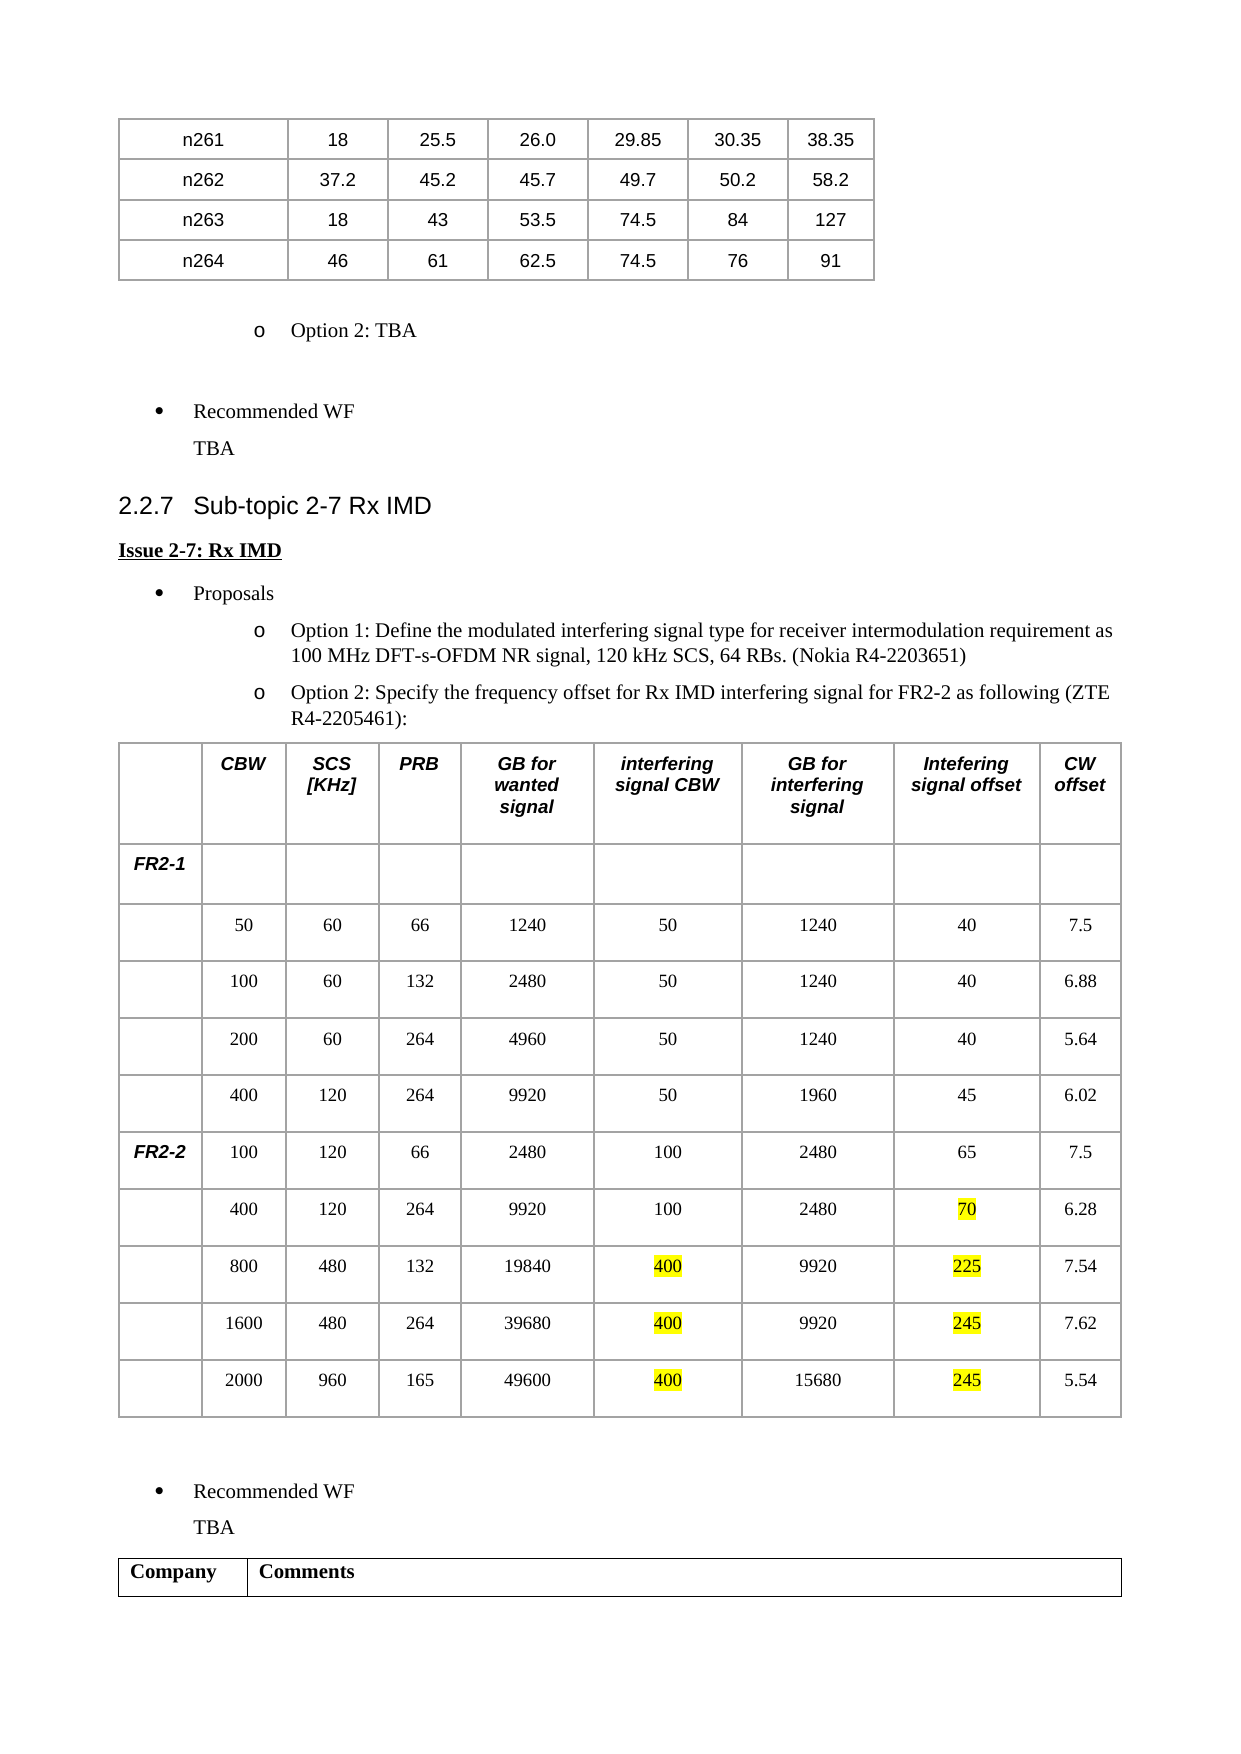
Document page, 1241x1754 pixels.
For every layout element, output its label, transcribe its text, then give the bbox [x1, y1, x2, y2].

table_cell 76 [689, 241, 787, 279]
subtitle Sub-topic 2-7 Rx IMD [118, 491, 1122, 519]
table_cell 61 [389, 241, 487, 279]
table_cell n262 [120, 160, 287, 199]
table_cell n261 [120, 120, 287, 158]
table_cell 53.5 [489, 201, 587, 239]
table_cell 1240 [743, 962, 893, 1017]
list Recommended WF [156, 1478, 1122, 1503]
table_cell 46 [289, 241, 387, 279]
table_cell [120, 962, 201, 1017]
table_header GB for interfering signal [743, 744, 893, 842]
table_cell 400 [595, 1247, 741, 1302]
table_cell 50 [595, 1076, 741, 1131]
table_header GB for wanted signal [462, 744, 593, 842]
table_cell 38.35 [789, 120, 873, 158]
table_header [120, 744, 201, 842]
table_cell 6.28 [1041, 1190, 1120, 1245]
table_cell 49.7 [589, 160, 687, 199]
table_cell 264 [380, 1190, 460, 1245]
table_cell n264 [120, 241, 287, 279]
table_cell 74.5 [589, 201, 687, 239]
table_cell 9920 [743, 1247, 893, 1302]
table_header Comments [248, 1559, 1121, 1596]
table_cell 26.0 [489, 120, 587, 158]
table_cell 2480 [743, 1190, 893, 1245]
table_cell 9920 [462, 1190, 593, 1245]
table_cell 1960 [743, 1076, 893, 1131]
table_cell 165 [380, 1361, 460, 1416]
table_cell 18 [289, 120, 387, 158]
table_cell [462, 845, 593, 903]
table_cell 1240 [743, 905, 893, 960]
table_cell 127 [789, 201, 873, 239]
table_cell [203, 845, 285, 903]
table_cell 29.85 [589, 120, 687, 158]
table_cell 19840 [462, 1247, 593, 1302]
table_cell 40 [895, 1019, 1039, 1074]
table_cell 9920 [462, 1076, 593, 1131]
table_cell 200 [203, 1019, 285, 1074]
table_cell 400 [203, 1190, 285, 1245]
table_cell 50 [595, 1019, 741, 1074]
table_cell 60 [287, 905, 378, 960]
table_cell 264 [380, 1076, 460, 1131]
table_cell 6.02 [1041, 1076, 1120, 1131]
table_cell 45.7 [489, 160, 587, 199]
table_cell [120, 1247, 201, 1302]
table_cell 66 [380, 1133, 460, 1188]
table_cell 7.5 [1041, 905, 1120, 960]
table_cell [120, 1019, 201, 1074]
table_cell 50 [595, 962, 741, 1017]
table_header Company [119, 1559, 247, 1596]
table_cell 43 [389, 201, 487, 239]
list Option 1: Define the modulated interfering signal type for receiver intermodulation requirement as 100 MHz DFT-s-OFDM NR signal, 120 kHz SCS, 64 RBs. (Nokia R4-2203651) [253, 618, 1122, 667]
table_cell 132 [380, 962, 460, 1017]
table_cell 60 [287, 962, 378, 1017]
list Recommended WF [156, 399, 1122, 423]
table_cell 400 [595, 1304, 741, 1359]
table_cell 65 [895, 1133, 1039, 1188]
table_cell 400 [595, 1361, 741, 1416]
table_header Intefering signal offset [895, 744, 1039, 842]
table_cell 58.2 [789, 160, 873, 199]
table_cell 1240 [743, 1019, 893, 1074]
table_cell 100 [595, 1133, 741, 1188]
table_cell n263 [120, 201, 287, 239]
table_cell 800 [203, 1247, 285, 1302]
table_cell [380, 845, 460, 903]
table_cell [120, 1304, 201, 1359]
table_cell 245 [895, 1304, 1039, 1359]
text TBA [163, 1515, 1122, 1539]
table_cell [120, 905, 201, 960]
list Option 2: Specify the frequency offset for Rx IMD interfering signal for FR2-2 as following (ZTE R4-2205461): [253, 680, 1122, 730]
table_cell 5.54 [1041, 1361, 1120, 1416]
table_cell 480 [287, 1247, 378, 1302]
table_cell 2000 [203, 1361, 285, 1416]
table_cell 74.5 [589, 241, 687, 279]
table_header CW offset [1041, 744, 1120, 842]
text TBA [163, 436, 1122, 459]
list Option 2: TBA [253, 318, 1122, 344]
table_cell 960 [287, 1361, 378, 1416]
table_cell 66 [380, 905, 460, 960]
table_cell 50 [595, 905, 741, 960]
table_cell 45.2 [389, 160, 487, 199]
table_cell 25.5 [389, 120, 487, 158]
table_cell [895, 845, 1039, 903]
table_cell 100 [203, 962, 285, 1017]
table_cell 62.5 [489, 241, 587, 279]
table_cell 50.2 [689, 160, 787, 199]
table_cell 120 [287, 1133, 378, 1188]
table_cell 7.62 [1041, 1304, 1120, 1359]
table_cell 400 [203, 1076, 285, 1131]
table_header PRB [380, 744, 460, 842]
table_cell 18 [289, 201, 387, 239]
table_cell 2480 [462, 962, 593, 1017]
table_cell 30.35 [689, 120, 787, 158]
table_cell 2480 [743, 1133, 893, 1188]
table_cell [287, 845, 378, 903]
text Issue 2-7: Rx IMD [118, 538, 1122, 562]
table_cell 7.54 [1041, 1247, 1120, 1302]
table_cell [120, 1076, 201, 1131]
table_cell [120, 1190, 201, 1245]
table_header SCS [KHz] [287, 744, 378, 842]
table_cell [743, 845, 893, 903]
table_cell 9920 [743, 1304, 893, 1359]
table_cell 5.64 [1041, 1019, 1120, 1074]
table_cell FR2-1 [120, 845, 201, 903]
table_cell 1240 [462, 905, 593, 960]
list Proposals [156, 581, 1122, 605]
table_cell [1041, 845, 1120, 903]
table_cell [595, 845, 741, 903]
table_cell 91 [789, 241, 873, 279]
table_cell 45 [895, 1076, 1039, 1131]
table_cell 70 [895, 1190, 1039, 1245]
table_cell 37.2 [289, 160, 387, 199]
table_cell 2480 [462, 1133, 593, 1188]
table_cell 245 [895, 1361, 1039, 1416]
table_cell 100 [595, 1190, 741, 1245]
table_cell 1600 [203, 1304, 285, 1359]
table_cell 40 [895, 962, 1039, 1017]
table_cell 40 [895, 905, 1039, 960]
table_cell 100 [203, 1133, 285, 1188]
table_cell 39680 [462, 1304, 593, 1359]
table_cell 49600 [462, 1361, 593, 1416]
table_cell 15680 [743, 1361, 893, 1416]
table_cell 120 [287, 1076, 378, 1131]
table_cell 50 [203, 905, 285, 960]
table_cell 7.5 [1041, 1133, 1120, 1188]
table_cell 120 [287, 1190, 378, 1245]
table_cell FR2-2 [120, 1133, 201, 1188]
table_cell 6.88 [1041, 962, 1120, 1017]
table_cell 4960 [462, 1019, 593, 1074]
table_cell [120, 1361, 201, 1416]
table_cell 264 [380, 1019, 460, 1074]
table_cell 60 [287, 1019, 378, 1074]
table_header interfering signal CBW [595, 744, 741, 842]
table_cell 480 [287, 1304, 378, 1359]
table_cell 225 [895, 1247, 1039, 1302]
table_header CBW [203, 744, 285, 842]
table_cell 264 [380, 1304, 460, 1359]
table_cell 132 [380, 1247, 460, 1302]
table_cell 84 [689, 201, 787, 239]
